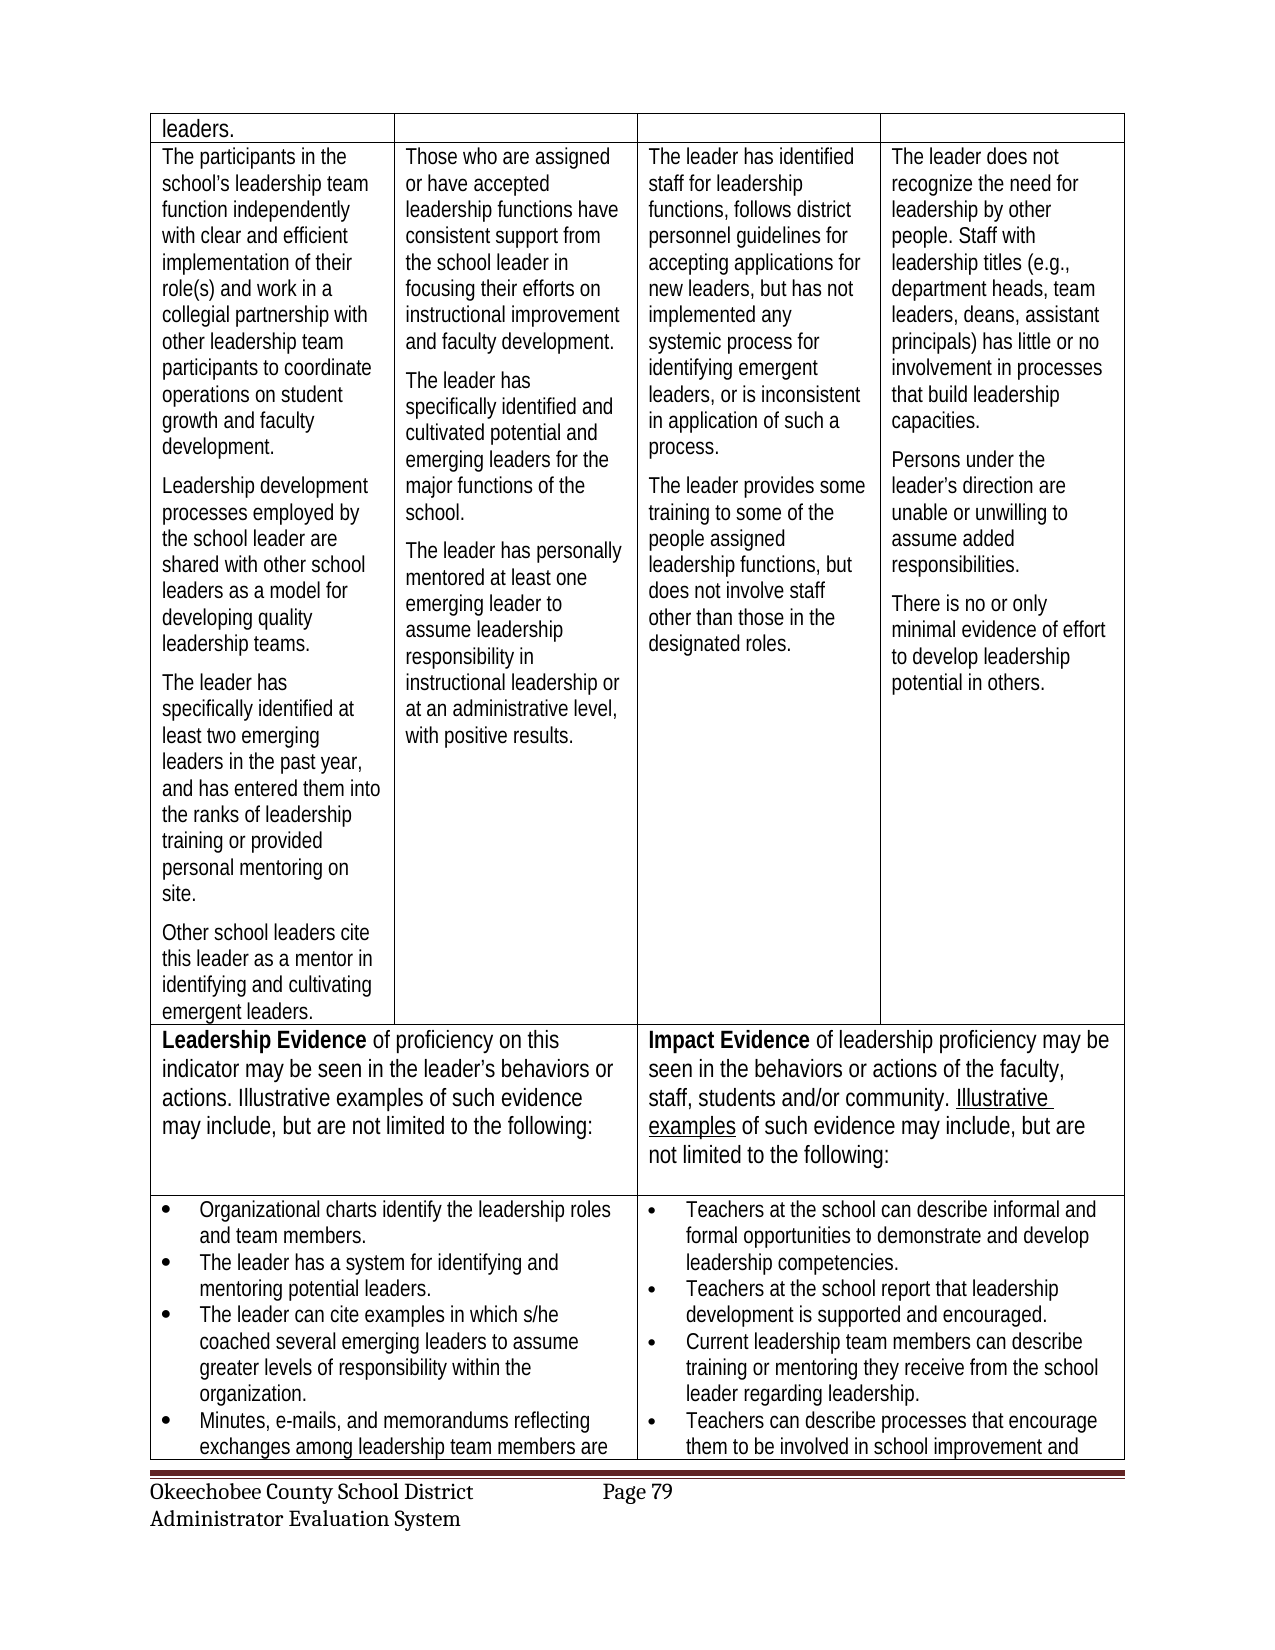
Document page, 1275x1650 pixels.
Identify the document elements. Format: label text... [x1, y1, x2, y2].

table_cell The leader has identified staff for leadership functions, follows district personnel guidelines for accepting applications for new leaders, but has not implemented any systemic process for identifying emergent leaders, or is inconsistent in application of such a process. The leader provides some training to some of the people assigned leadership functions, but does not involve staff other than those in the designated roles. [638, 143, 880, 1024]
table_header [395, 114, 637, 142]
table_cell Leadership Evidence of proficiency on this indicator may be seen in the leader’s behaviors or actions. Illustrative examples of such evidence may include, but are not limited to the following: [151, 1025, 637, 1195]
table_cell The leader does not recognize the need for leadership by other people. Staff with leadership titles (e.g., department heads, team leaders, deans, assistant principals) has little or no involvement in processes that build leadership capacities. Persons under the leader’s direction are unable or unwilling to assume added responsibilities. There is no or only minimal evidence of effort to develop leadership potential in others. [881, 143, 1124, 1024]
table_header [881, 114, 1124, 142]
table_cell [638, 1196, 1124, 1459]
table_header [638, 114, 880, 142]
table_cell Impact Evidence of leadership proficiency may be seen in the behaviors or actions of the faculty, staff, students and/or community. Illustrative examples of such evidence may include, but are not limited to the following: [638, 1025, 1124, 1195]
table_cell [151, 1196, 637, 1459]
table_cell The participants in the school’s leadership team function independently with clear and efficient implementation of their role(s) and work in a collegial partnership with other leadership team participants to coordinate operations on student growth and faculty development. Leadership development processes employed by the school leader are shared with other school leaders as a model for developing quality leadership teams. The leader has specifically identified at least two emerging leaders in the past year, and has entered them into the ranks of leadership training or provided personal mentoring on site. Other school leaders cite this leader as a mentor in identifying and cultivating emergent leaders. [151, 143, 394, 1024]
table_cell Those who are assigned or have accepted leadership functions have consistent support from the school leader in focusing their efforts on instructional improvement and faculty development. The leader has specifically identified and cultivated potential and emerging leaders for the major functions of the school. The leader has personally mentored at least one emerging leader to assume leadership responsibility in instructional leadership or at an administrative level, with positive results. [395, 143, 637, 1024]
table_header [151, 114, 394, 142]
